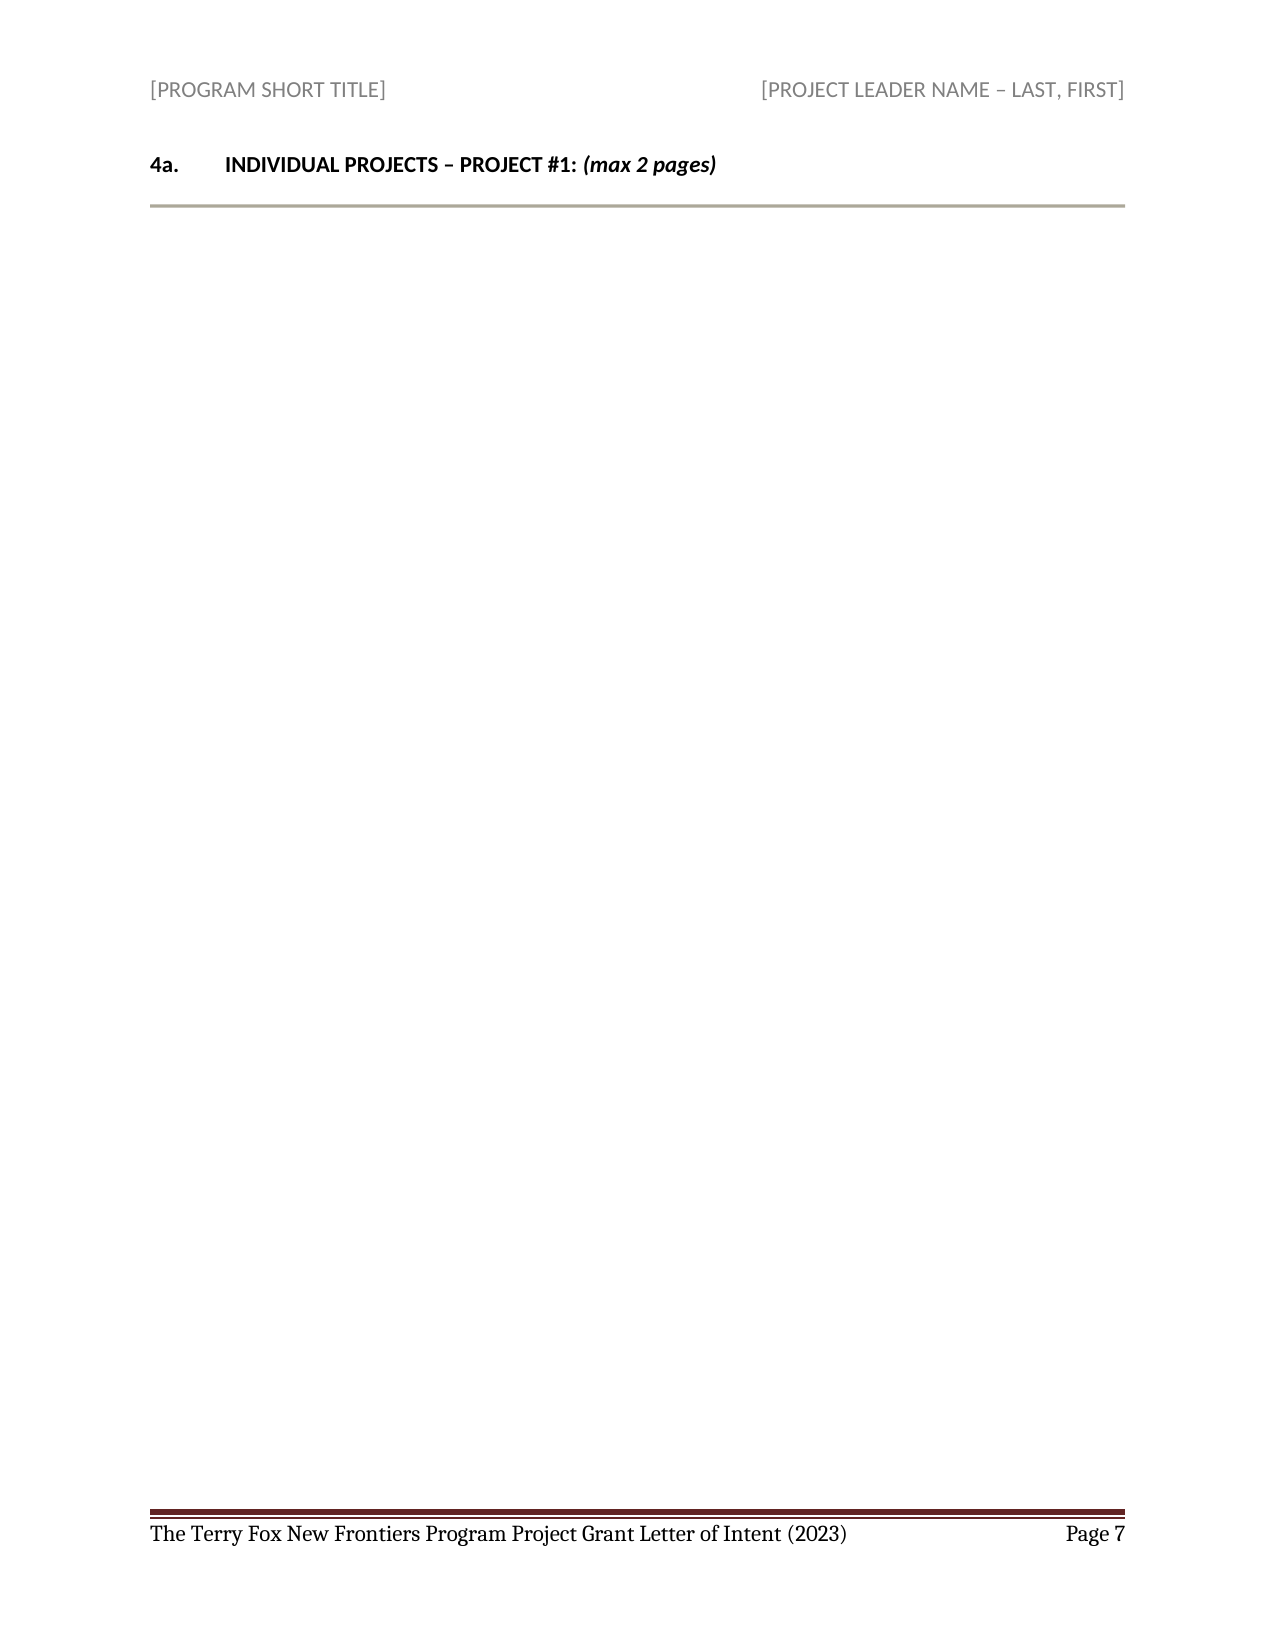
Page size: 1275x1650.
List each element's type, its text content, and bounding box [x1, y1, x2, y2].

text 4a. INDIVIDUAL PROJECTS – PROJECT #1: (max 2 pages) [150, 150, 1125, 178]
